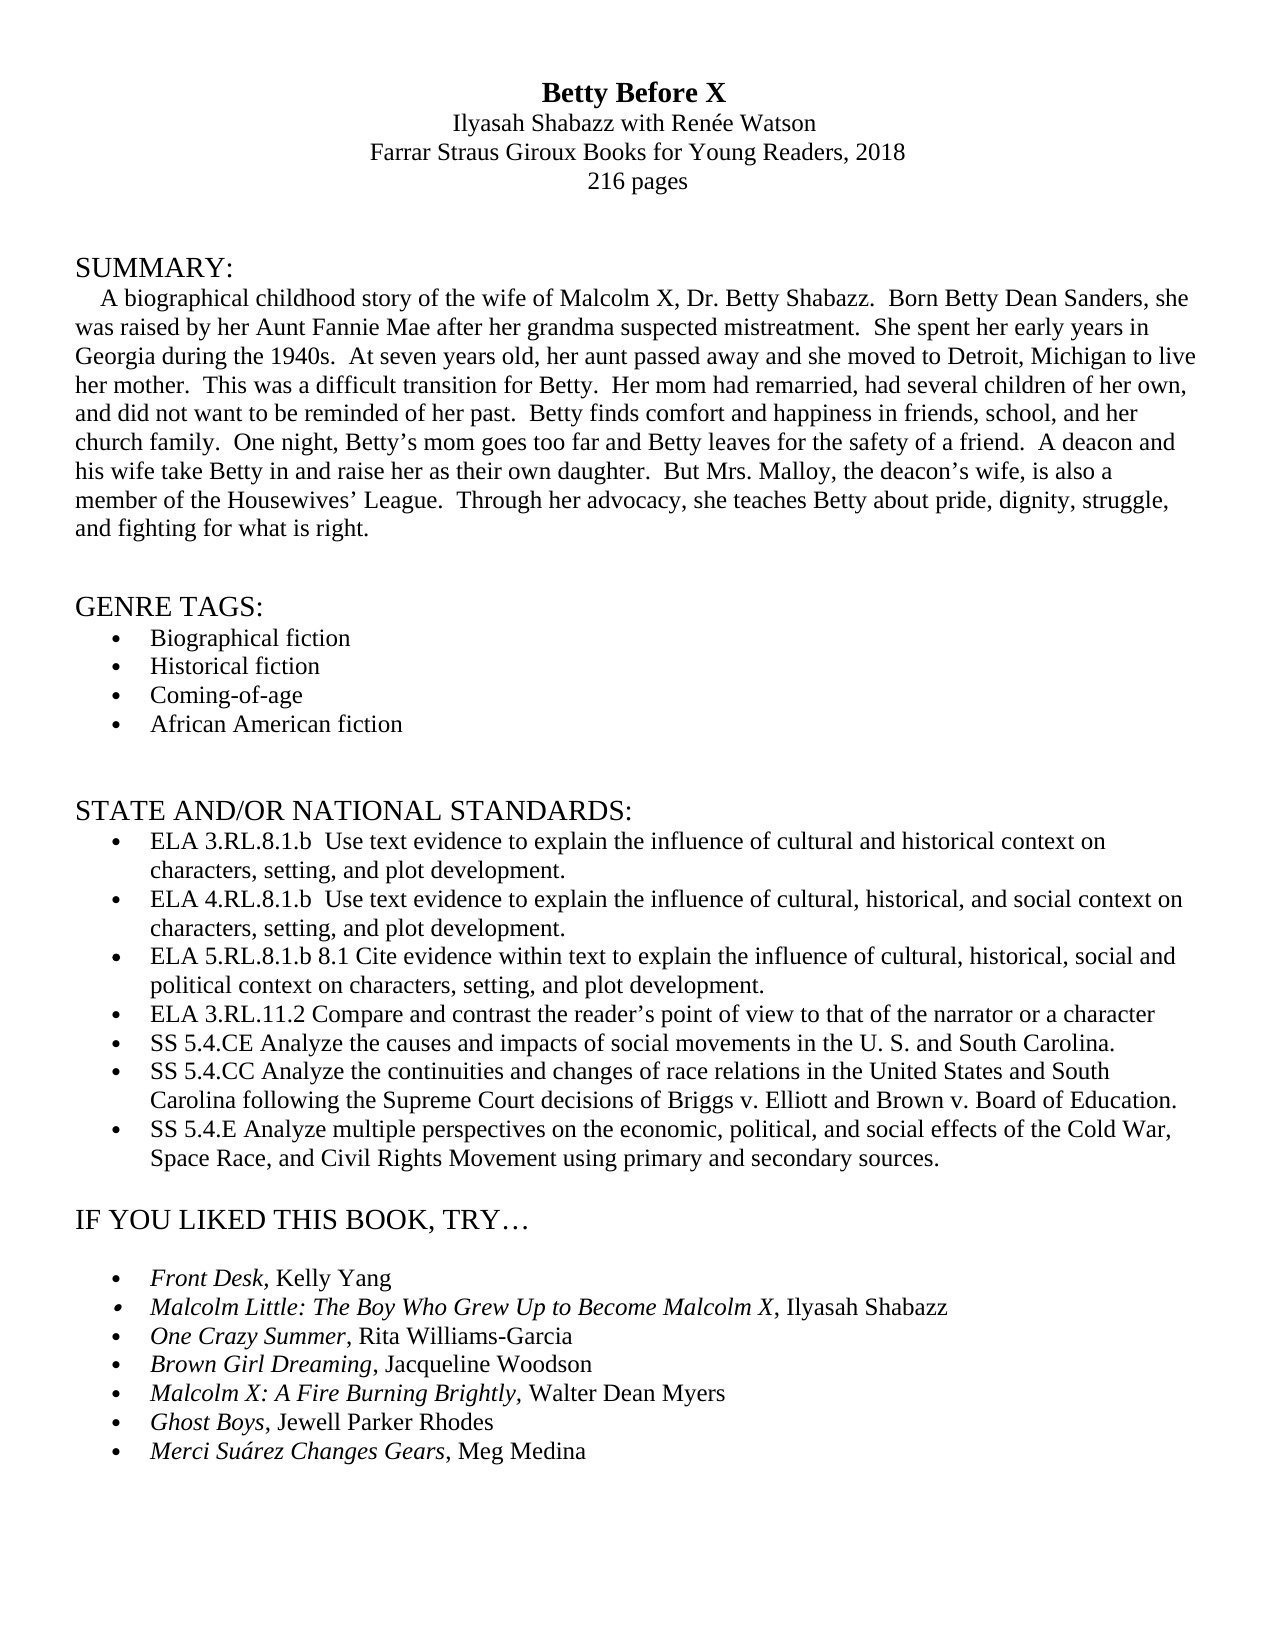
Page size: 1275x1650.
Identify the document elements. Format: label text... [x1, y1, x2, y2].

list African American fiction [112, 709, 1200, 738]
list Malcolm Little: The Boy Who Grew Up to Become Malcolm X, Ilyasah Shabazz [112, 1292, 1200, 1321]
text IF YOU LIKED THIS BOOK, TRY… [75, 1171, 1200, 1236]
list Biographical fiction [112, 623, 1200, 651]
text Betty Before X [75, 75, 1200, 108]
list ELA 5.RL.8.1.b 8.1 Cite evidence within text to explain the influence of cultural, historical, social and political context on characters, setting, and plot development. [112, 941, 1200, 999]
list ELA 3.RL.11.2 Compare and contrast the reader’s point of view to that of the narrator or a character [112, 999, 1200, 1028]
list ELA 4.RL.8.1.b Use text evidence to explain the influence of cultural, historical, and social context on characters, setting, and plot development. [112, 884, 1200, 941]
list SS 5.4.CE Analyze the causes and impacts of social movements in the U. S. and South Carolina. [112, 1028, 1200, 1056]
list Merci Suárez Changes Gears, Meg Medina [112, 1436, 1200, 1464]
list Malcolm X: A Fire Burning Brightly, Walter Dean Myers [112, 1378, 1200, 1407]
list SS 5.4.CC Analyze the continuities and changes of race relations in the United States and South Carolina following the Supreme Court decisions of Briggs v. Elliott and Brown v. Board of Education. [112, 1056, 1200, 1114]
list One Crazy Summer, Rita Williams-Garcia [112, 1321, 1200, 1349]
list Front Desk, Kelly Yang [112, 1263, 1200, 1292]
list Ghost Boys, Jewell Parker Rhodes [112, 1407, 1200, 1436]
list ELA 3.RL.8.1.b Use text evidence to explain the influence of cultural and historical context on characters, setting, and plot development. [112, 826, 1200, 884]
text A biographical childhood story of the wife of Malcolm X, Dr. Betty Shabazz. Born Betty Dean Sanders, she was raised by her Aunt Fannie Mae after her grandma suspected mistreatment. She spent her early years in Georgia during the 1940s. At seven years old, her aunt passed away and she moved to Detroit, Michigan to live her mother. This was a difficult transition for Betty. Her mom had remarried, had several children of her own, and did not want to be reminded of her past. Betty finds comfort and happiness in friends, school, and her church family. One night, Betty’s mom goes too far and Betty leaves for the safety of a friend. A deacon and his wife take Betty in and raise her as their own daughter. But Mrs. Malloy, the deacon’s wife, is also a member of the Housewives’ League. Through her advocacy, she teaches Betty about pride, dignity, struggle, and fighting for what is right. [75, 283, 1200, 542]
list Brown Girl Dreaming, Jacqueline Woodson [112, 1349, 1200, 1378]
text 216 pages [75, 166, 1200, 195]
list SS 5.4.E Analyze multiple perspectives on the economic, political, and social effects of the Cold War, Space Race, and Civil Rights Movement using primary and secondary sources. [112, 1114, 1200, 1171]
list Historical fiction [112, 651, 1200, 680]
list Coming-of-age [112, 680, 1200, 709]
text Ilyasah Shabazz with Renée Watson [75, 108, 1200, 137]
text SUMMARY: [75, 250, 1200, 283]
text Farrar Straus Giroux Books for Young Readers, 2018 [75, 137, 1200, 166]
text GENRE TAGS: [75, 589, 1200, 623]
text STATE AND/OR NATIONAL STANDARDS: [75, 793, 1200, 826]
